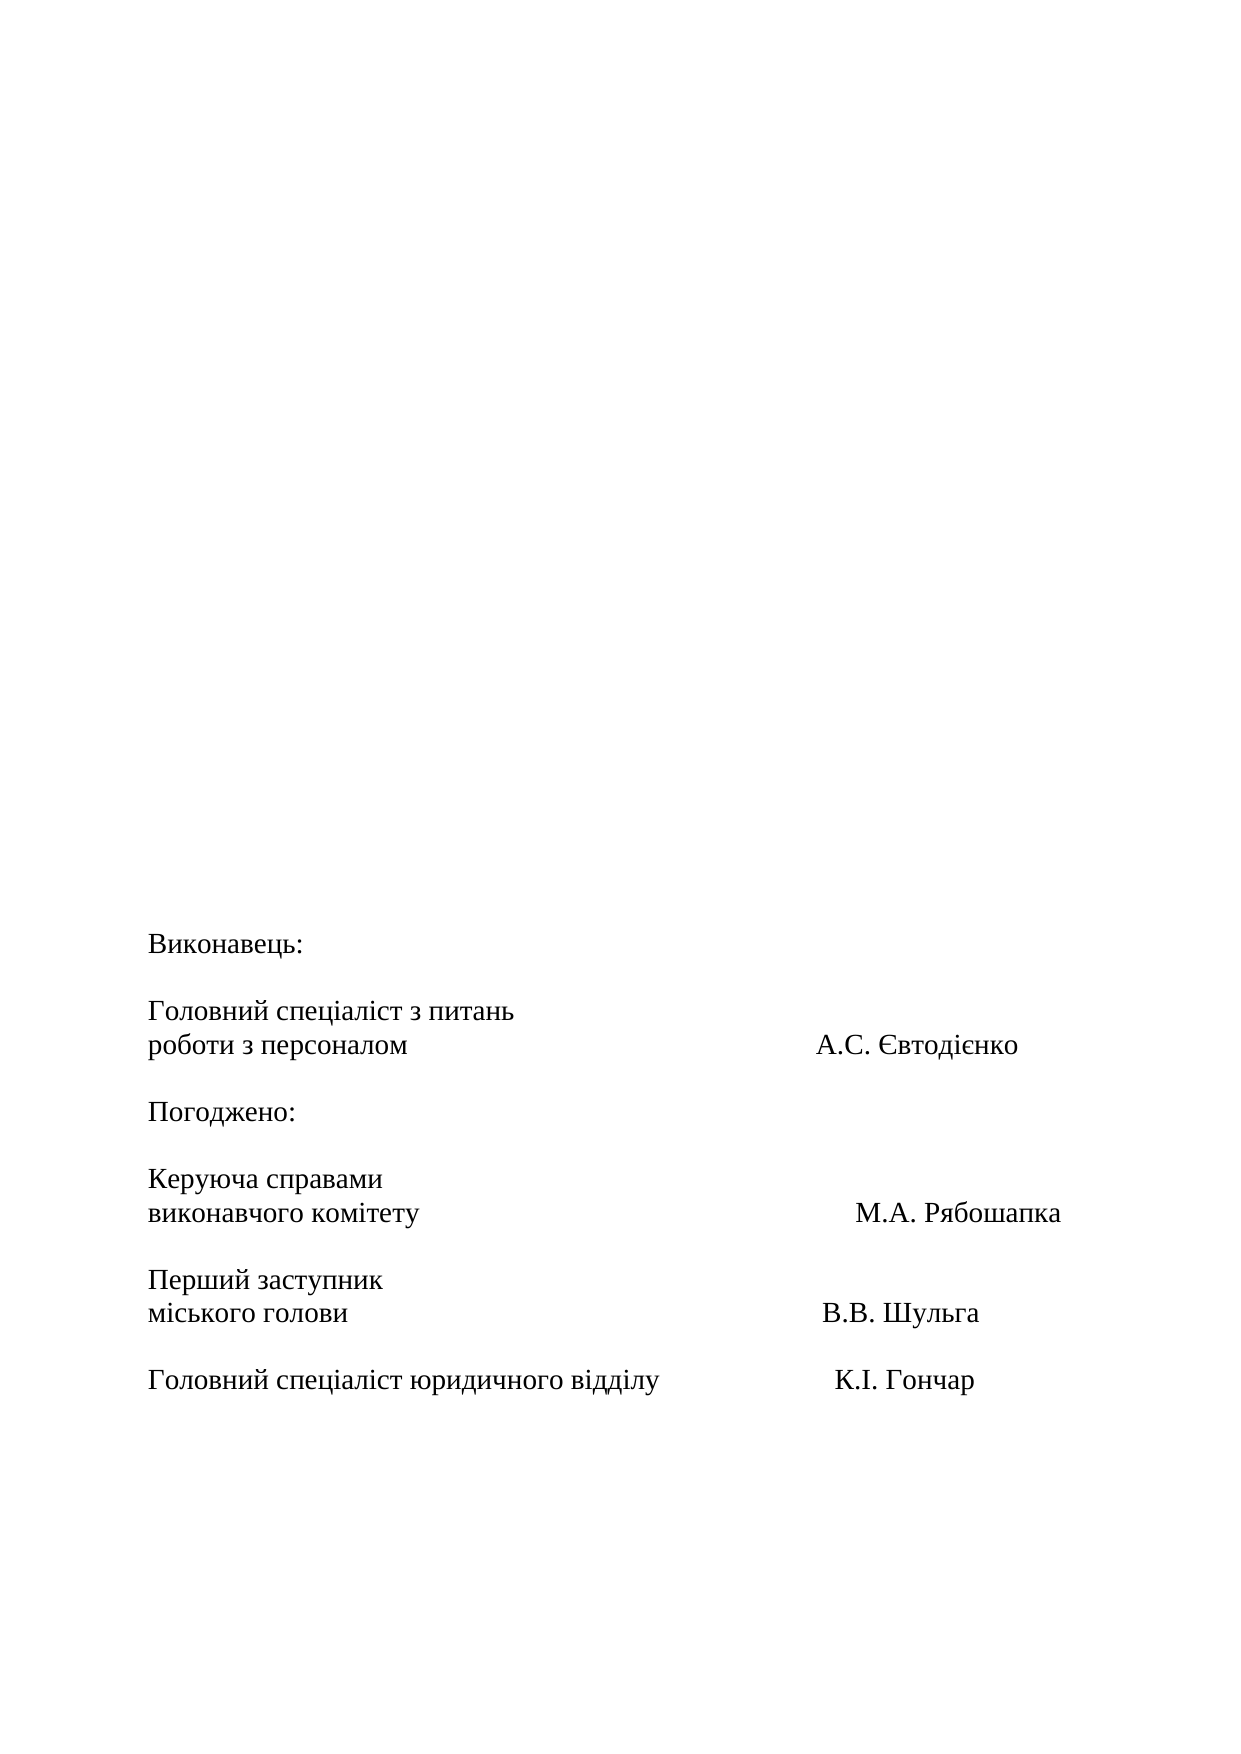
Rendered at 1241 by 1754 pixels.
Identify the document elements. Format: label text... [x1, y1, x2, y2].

text Виконавець: [148, 926, 1148, 960]
text Головний спеціаліст з питань [148, 993, 1148, 1027]
text Головний спеціаліст юридичного відділу К.І. Гончар [148, 1362, 1148, 1396]
text виконавчого комітету М.А. Рябошапка [148, 1195, 1148, 1228]
text міського голови В.В. Шульга [148, 1295, 1148, 1329]
text Погоджено: [148, 1094, 1148, 1128]
text Керуюча справами [148, 1161, 1148, 1195]
text Перший заступник [148, 1262, 1148, 1295]
text роботи з персоналом А.С. Євтодієнко [148, 1027, 1148, 1061]
